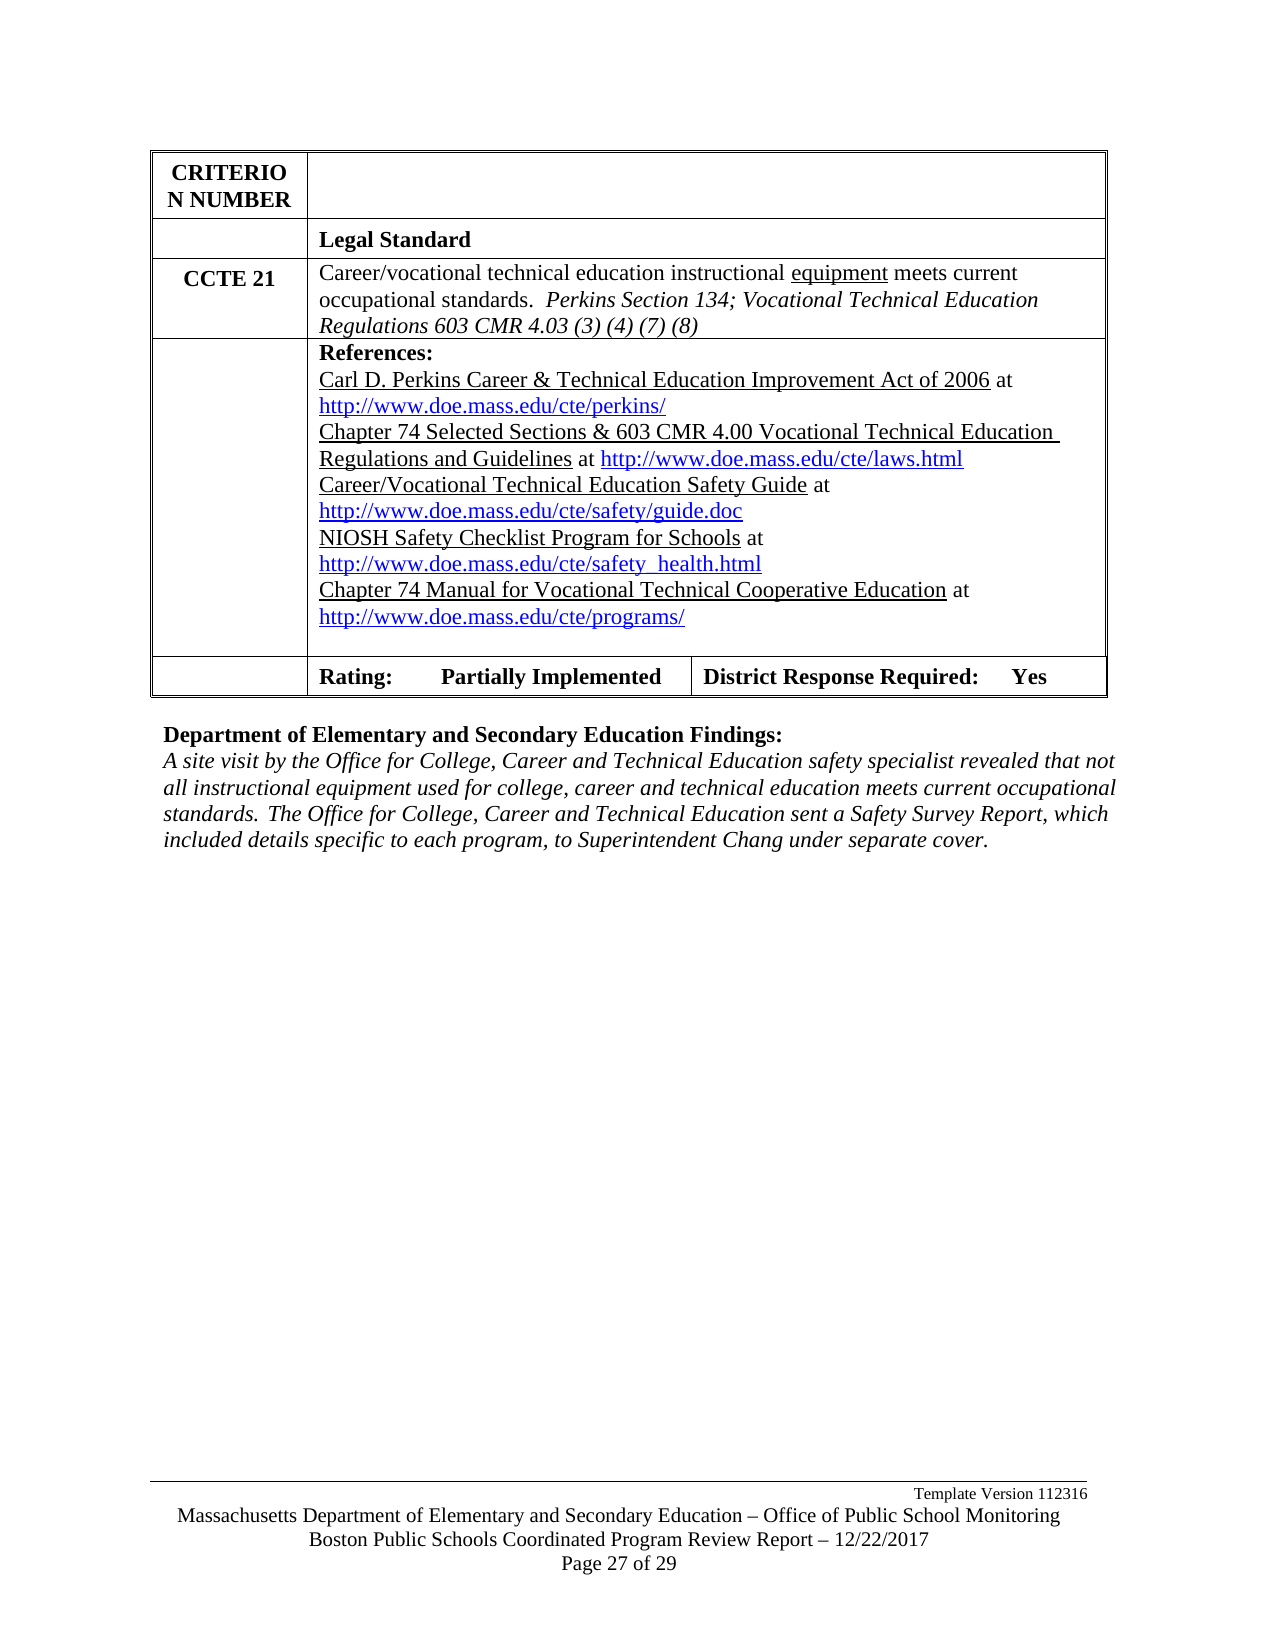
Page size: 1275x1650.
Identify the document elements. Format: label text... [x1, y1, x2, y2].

table_header CRITERION NUMBER [153, 153, 307, 218]
table_cell Partially Implemented [429, 657, 691, 695]
table_cell Yes [999, 657, 1106, 695]
table_cell Legal Standard [308, 219, 1105, 258]
table_cell A site visit by the Office for College, Career and Technical Education safety specialist revealed that not all instructional equipment used for college, career and technical education meets current occupational standards. The Office for College, Career and Technical Education sent a Safety Survey Report, which included details specific to each program, to Superintendent Chang under separate cover. [152, 748, 1136, 853]
table_cell [153, 339, 307, 656]
table_cell [153, 657, 307, 695]
table_cell District Response Required: [692, 657, 999, 695]
table_cell CCTE 21 [153, 259, 307, 338]
table_header [308, 153, 1105, 218]
table_cell Rating: [308, 657, 429, 695]
table_cell Career/vocational technical education instructional equipment meets current occupational standards. Perkins Section 134; Vocational Technical Education Regulations 603 CMR 4.03 (3) (4) (7) (8) [308, 259, 1105, 338]
table_header Department of Elementary and Secondary Education Findings: [152, 721, 1136, 747]
table_cell [153, 219, 307, 258]
